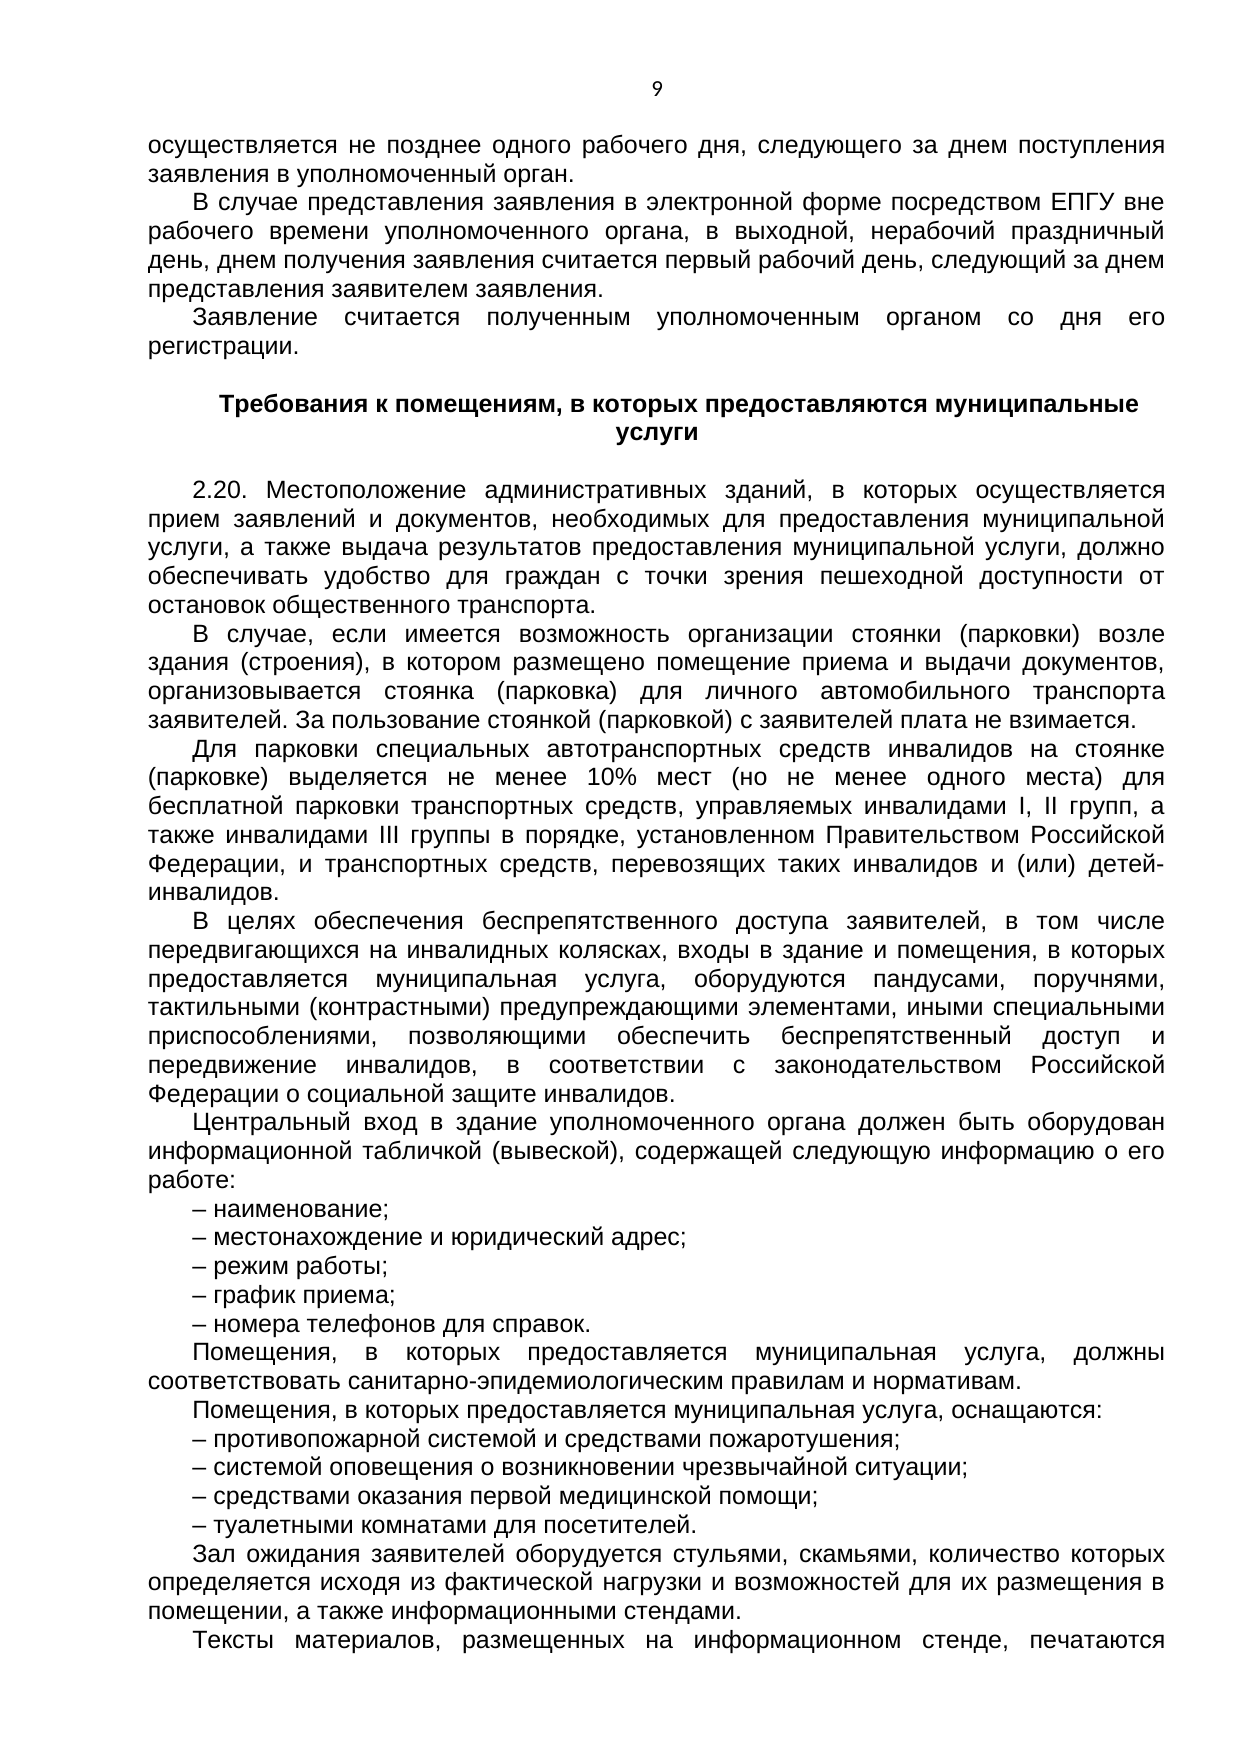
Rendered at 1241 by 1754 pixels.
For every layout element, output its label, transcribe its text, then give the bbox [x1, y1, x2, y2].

text – номера телефонов для справок. [148, 1309, 1166, 1337]
text – местонахождение и юридический адрес; [148, 1222, 1166, 1251]
text – туалетными комнатами для посетителей. [148, 1510, 1166, 1539]
text В случае представления заявления в электронной форме посредством ЕПГУ вне рабочего времени уполномоченного органа, в выходной, нерабочий праздничный день, днем получения заявления считается первый рабочий день, следующий за днем представления заявителем заявления. [148, 187, 1166, 302]
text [148, 1625, 1166, 1654]
text В целях обеспечения беспрепятственного доступа заявителей, в том числе передвигающихся на инвалидных колясках, входы в здание и помещения, в которых предоставляется муниципальная услуга, оборудуются пандусами, поручнями, тактильными (контрастными) предупреждающими элементами, иными специальными приспособлениями, позволяющими обеспечить беспрепятственный доступ и передвижение инвалидов, в соответствии с законодательством Российской Федерации о социальной защите инвалидов. [148, 906, 1166, 1107]
text – противопожарной системой и средствами пожаротушения; [148, 1424, 1166, 1452]
text Зал ожидания заявителей оборудуется стульями, скамьями, количество которых определяется исходя из фактической нагрузки и возможностей для их размещения в помещении, а также информационными стендами. [148, 1539, 1166, 1625]
text Помещения, в которых предоставляется муниципальная услуга, должны соответствовать санитарно-эпидемиологическим правилам и нормативам. [148, 1337, 1166, 1395]
text 2.20. Местоположение административных зданий, в которых осуществляется прием заявлений и документов, необходимых для предоставления муниципальной услуги, а также выдача результатов предоставления муниципальной услуги, должно обеспечивать удобство для граждан с точки зрения пешеходной доступности от остановок общественного транспорта. [148, 475, 1166, 619]
text Центральный вход в здание уполномоченного органа должен быть оборудован информационной табличкой (вывеской), содержащей следующую информацию о его работе: [148, 1107, 1166, 1194]
text – режим работы; [148, 1251, 1166, 1280]
text – график приема; [148, 1280, 1166, 1309]
text Помещения, в которых предоставляется муниципальная услуга, оснащаются: [148, 1395, 1166, 1424]
text Для парковки специальных автотранспортных средств инвалидов на стоянке (парковке) выделяется не менее 10% мест (но не менее одного места) для бесплатной парковки транспортных средств, управляемых инвалидами I, II групп, а также инвалидами III группы в порядке, установленном Правительством Российской Федерации, и транспортных средств, перевозящих таких инвалидов и (или) детей-инвалидов. [148, 734, 1166, 906]
text – средствами оказания первой медицинской помощи; [148, 1481, 1166, 1510]
text – наименование; [148, 1194, 1166, 1222]
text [148, 130, 1166, 187]
text В случае, если имеется возможность организации стоянки (парковки) возле здания (строения), в котором размещено помещение приема и выдачи документов, организовывается стоянка (парковка) для личного автомобильного транспорта заявителей. За пользование стоянкой (парковкой) с заявителей плата не взимается. [148, 619, 1166, 734]
text – системой оповещения о возникновении чрезвычайной ситуации; [148, 1452, 1166, 1481]
text Заявление считается полученным уполномоченным органом со дня его регистрации. [148, 302, 1166, 360]
text Требования к помещениям, в которых предоставляются муниципальные услуги [148, 389, 1166, 446]
